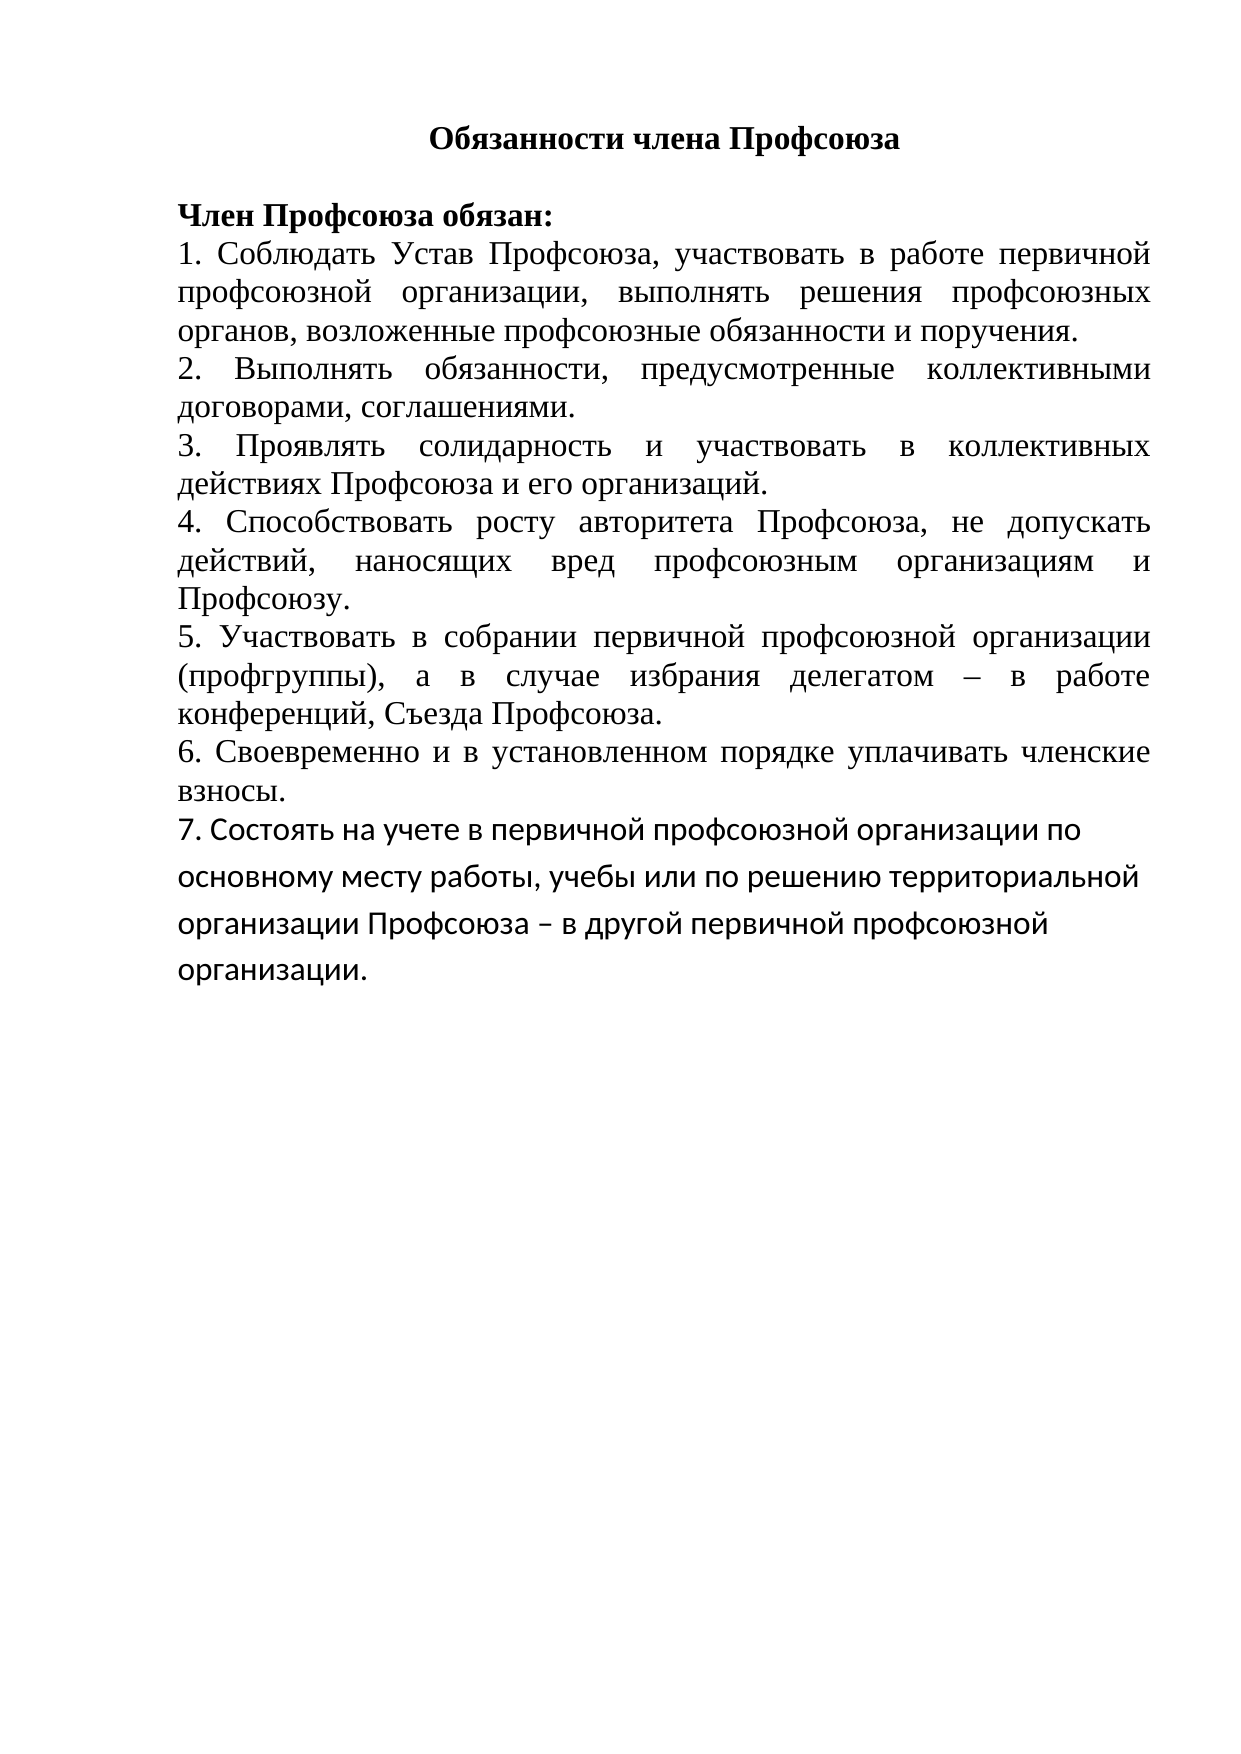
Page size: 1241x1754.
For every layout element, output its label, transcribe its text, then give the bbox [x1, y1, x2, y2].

text 3. Проявлять солидарность и участвовать в коллективных действиях Профсоюза и его организаций. [177, 425, 1152, 501]
text Обязанности члена Профсоюза [177, 118, 1152, 156]
text 5. Участвовать в собрании первичной профсоюзной организации (профгруппы), а в случае избрания делегатом – в работе конференций, Съезда Профсоюза. [177, 616, 1152, 731]
text 7. Состоять на учете в первичной профсоюзной организации по основному месту работы, учебы или по решению территориальной организации Профсоюза – в другой первичной профсоюзной организации. [177, 808, 1152, 989]
text 2. Выполнять обязанности, предусмотренные коллективными договорами, соглашениями. [177, 348, 1152, 425]
text 1. Соблюдать Устав Профсоюза, участвовать в работе первичной профсоюзной организации, выполнять решения профсоюзных органов, возложенные профсоюзные обязанности и поручения. [177, 233, 1152, 348]
text 4. Способствовать росту авторитета Профсоюза, не допускать действий, наносящих вред профсоюзным организациям и Профсоюзу. [177, 501, 1152, 616]
text 6. Своевременно и в установленном порядке уплачивать членские взносы. [177, 731, 1152, 808]
text Член Профсоюза обязан: [177, 195, 1152, 233]
